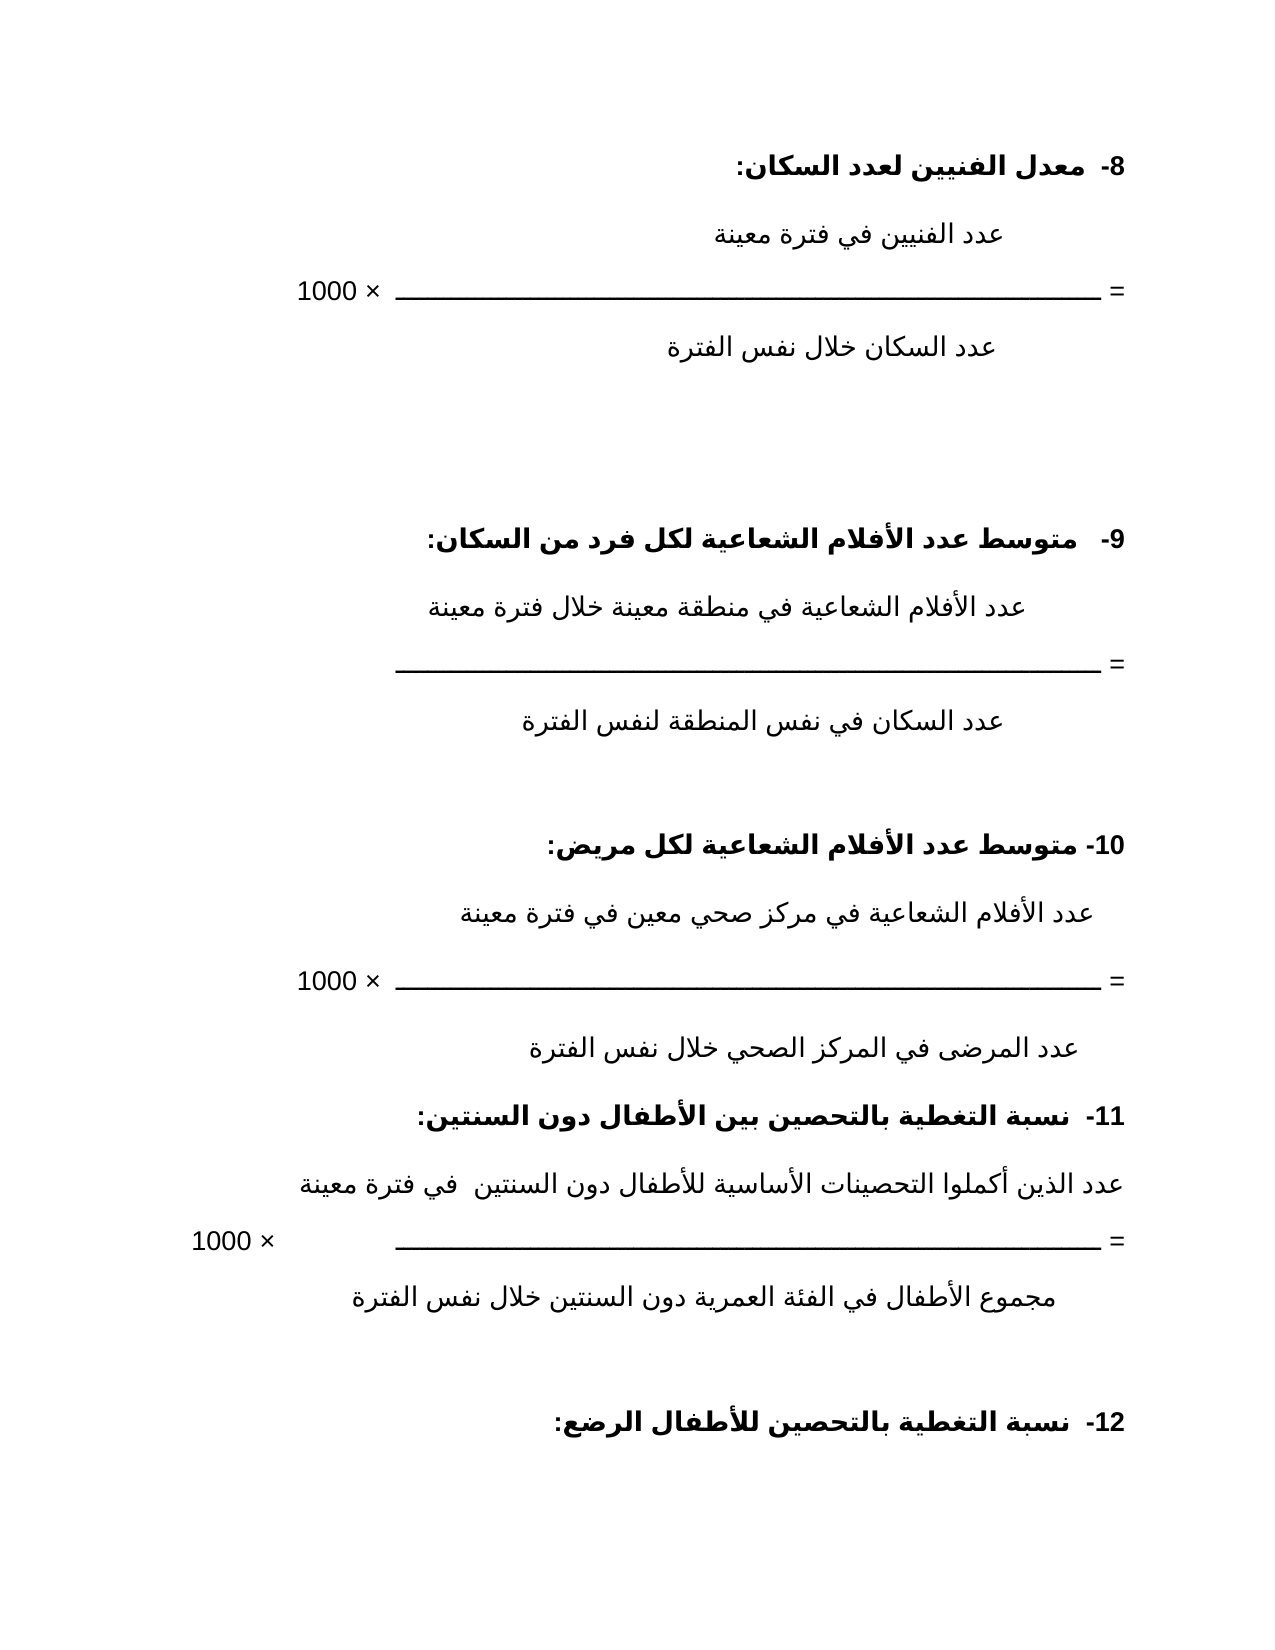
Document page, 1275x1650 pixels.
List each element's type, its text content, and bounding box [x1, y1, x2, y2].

text عدد الأفلام الشعاعية في منطقة معينة خلال فترة معينة [150, 591, 1125, 622]
text عدد الذين أكملوا التحصينات الأساسية للأطفال دون السنتين في فترة معينة [150, 1168, 1125, 1199]
text 12- نسبة التغطية بالتحصين للأطفال الرضع: [150, 1406, 1125, 1437]
text = ـــــــــــــــــــــــــــــــــــــــــــــــــــــــــــــــــــــــــــــــــــــــــ [150, 648, 1125, 679]
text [150, 1224, 1125, 1256]
text 10- متوسط عدد الأفلام الشعاعية لكل مريض: [150, 829, 1125, 860]
text = ـــــــــــــــــــــــــــــــــــــــــــــــــــــــــــــــــــــــــــــــــــــــــ × 1000 [150, 964, 1125, 996]
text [150, 274, 1125, 306]
text عدد السكان خلال نفس الفترة [150, 331, 1125, 362]
text 8- معدل الفنيين لعدد السكان: [150, 150, 1125, 181]
text 11- نسبة التغطية بالتحصين بين الأطفال دون السنتين: [150, 1100, 1125, 1131]
text مجموع الأطفال في الفئة العمرية دون السنتين خلال نفس الفترة [150, 1281, 1125, 1312]
text عدد الفنيين في فترة معينة [150, 218, 1125, 249]
text عدد السكان في نفس المنطقة لنفس الفترة [150, 705, 1125, 736]
text عدد الأفلام الشعاعية في مركز صحي معين في فترة معينة [150, 897, 1125, 928]
text 9- متوسط عدد الأفلام الشعاعية لكل فرد من السكان: [150, 523, 1125, 555]
text عدد المرضى في المركز الصحي خلال نفس الفترة [150, 1032, 1125, 1063]
